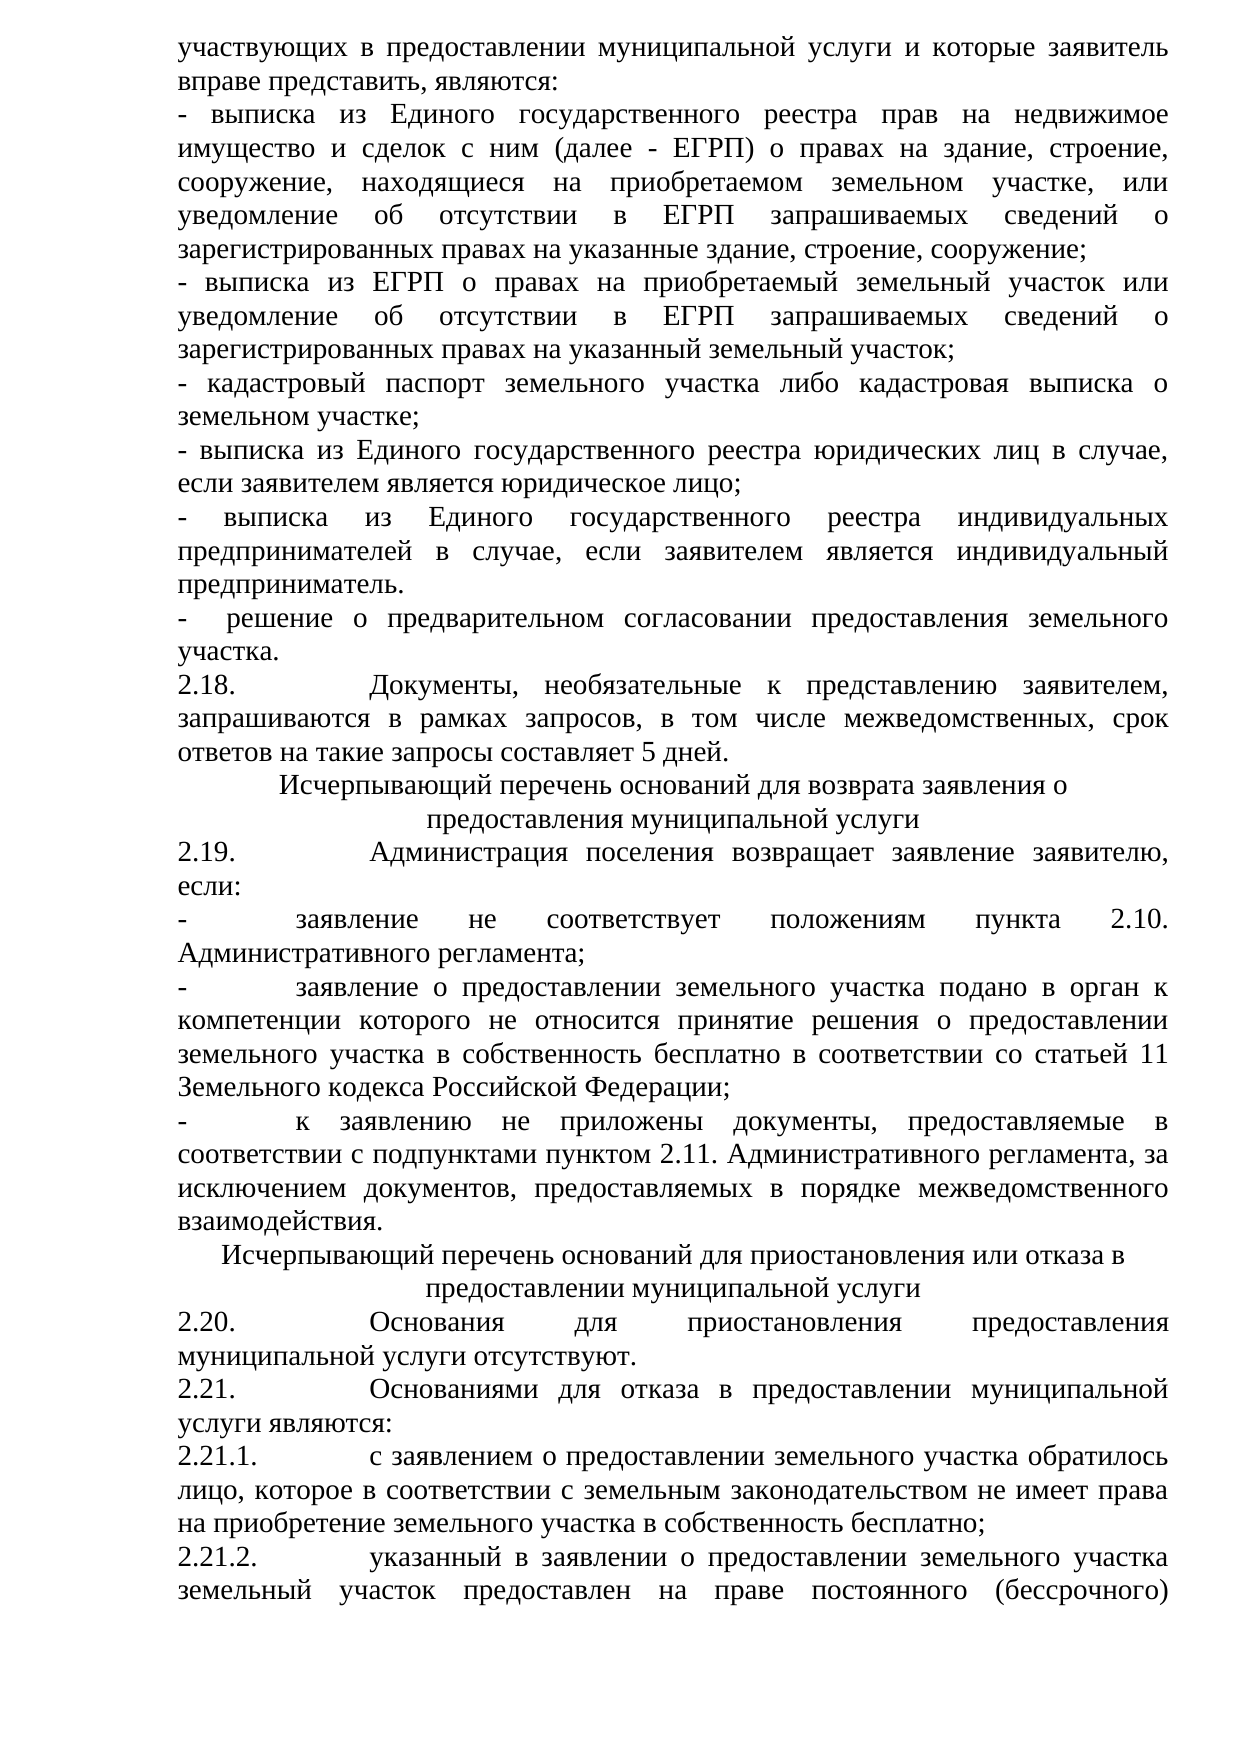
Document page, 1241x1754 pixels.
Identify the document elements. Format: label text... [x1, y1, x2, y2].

text - к заявлению не приложены документы, предоставляемые в соответствии с подпунктами пунктом 2.11. Административного регламента, за исключением документов, предоставляемых в порядке межведомственного взаимодействия. [177, 1103, 1169, 1237]
text Исчерпывающий перечень оснований для возврата заявления о предоставления муниципальной услуги [177, 767, 1169, 834]
text 2.21.1. с заявлением о предоставлении земельного участка обратилось лицо, которое в соответствии с земельным законодательством не имеет права на приобретение земельного участка в собственность бесплатно; [177, 1438, 1169, 1539]
text - выписка из Единого государственного реестра юридических лиц в случае, если заявителем является юридическое лицо; [177, 432, 1169, 499]
text Исчерпывающий перечень оснований для приостановления или отказа в предоставлении муниципальной услуги [177, 1237, 1169, 1304]
text - кадастровый паспорт земельного участка либо кадастровая выписка о земельном участке; [177, 365, 1169, 432]
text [177, 29, 1169, 97]
text - выписка из ЕГРП о правах на приобретаемый земельный участок или уведомление об отсутствии в ЕГРП запрашиваемых сведений о зарегистрированных правах на указанный земельный участок; [177, 264, 1169, 365]
text - заявление не соответствует положениям пункта 2.10. Административного регламента; [177, 902, 1169, 969]
text - решение о предварительном согласовании предоставления земельного участка. [177, 600, 1169, 667]
text - заявление о предоставлении земельного участка подано в орган к компетенции которого не относится принятие решения о предоставлении земельного участка в собственность бесплатно в соответствии со статьей 11 Земельного кодекса Российской Федерации; [177, 969, 1169, 1103]
text 2.20. Основания для приостановления предоставления муниципальной услуги отсутствуют. [177, 1304, 1169, 1371]
text 2.21. Основаниями для отказа в предоставлении муниципальной услуги являются: [177, 1371, 1169, 1438]
text - выписка из Единого государственного реестра прав на недвижимое имущество и сделок с ним (далее - ЕГРП) о правах на здание, строение, сооружение, находящиеся на приобретаемом земельном участке, или уведомление об отсутствии в ЕГРП запрашиваемых сведений о зарегистрированных правах на указанные здание, строение, сооружение; [177, 97, 1169, 264]
text - выписка из Единого государственного реестра индивидуальных предпринимателей в случае, если заявителем является индивидуальный предприниматель. [177, 499, 1169, 600]
text 2.19. Администрация поселения возвращает заявление заявителю, если: [177, 834, 1169, 902]
text 2.18. Документы, необязательные к представлению заявителем, запрашиваются в рамках запросов, в том числе межведомственных, срок ответов на такие запросы составляет 5 дней. [177, 667, 1169, 767]
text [177, 1539, 1169, 1606]
